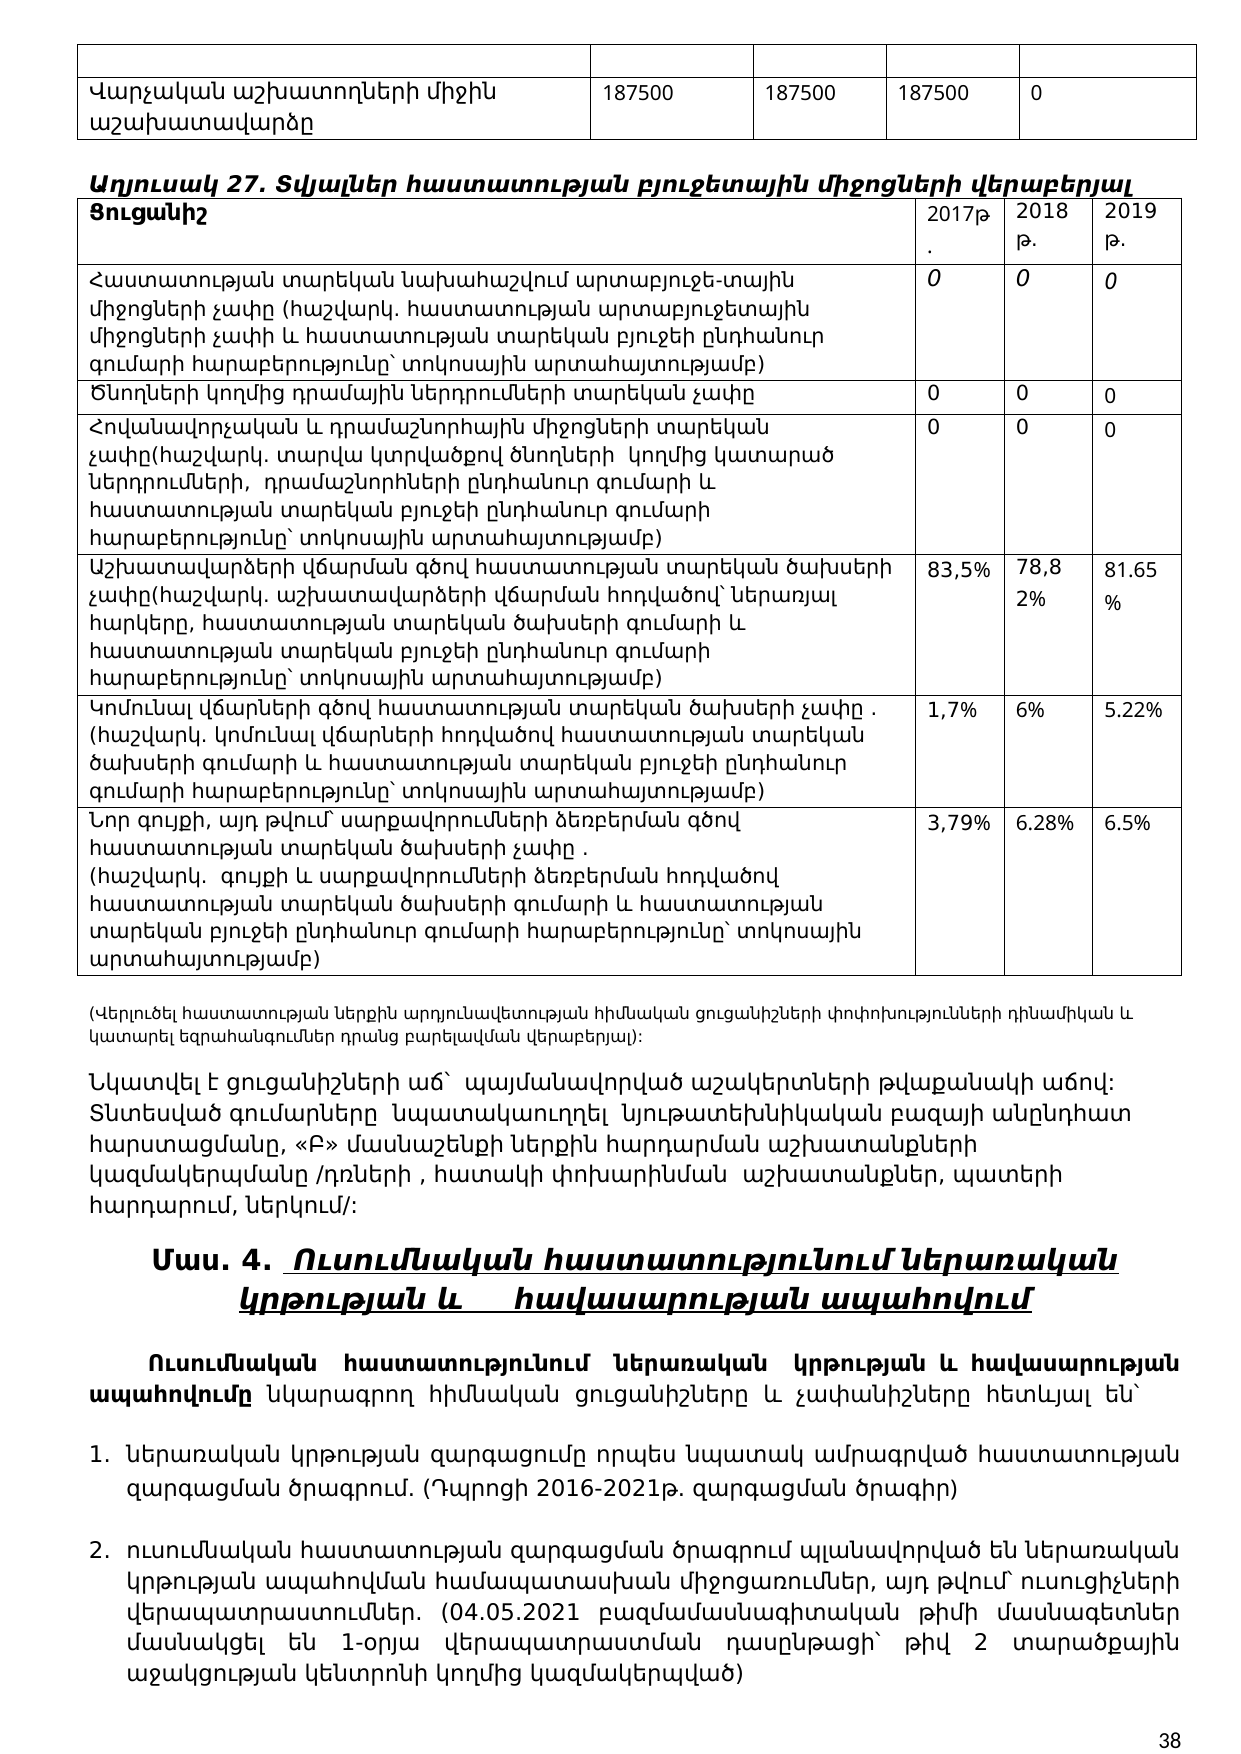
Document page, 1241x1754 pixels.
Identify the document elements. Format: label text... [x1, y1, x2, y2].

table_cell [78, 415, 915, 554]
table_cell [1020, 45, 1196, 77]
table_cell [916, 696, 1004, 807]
text Ուսումնական հաստատությունում ներառական կրթության և հավասարության ապահովումը նկարագրող հիմնական ցուցանիշները և չափանիշները հետևյալ են՝ [89, 1351, 1181, 1408]
list ուսումնական հաստատության զարգացման ծրագրում պլանավորված են ներառական կրթության ապահովման համապատասխան միջոցառումներ, այդ թվում՝ ուսուցիչների վերապատրաստումներ. (04.05.2021 բազմամասնագիտական թիմի մասնագետներ մասնակցել են 1-օրյա վերապատրաստման դասընթացի՝ թիվ 2 տարածքային աջակցության կենտրոնի կողմից կազմակերպված) [89, 1537, 1181, 1687]
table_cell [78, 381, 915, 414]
text Մաս. 4. Ուսումնական հաստատությունում ներառական կրթության և հավասարության ապահովում [89, 1243, 1181, 1316]
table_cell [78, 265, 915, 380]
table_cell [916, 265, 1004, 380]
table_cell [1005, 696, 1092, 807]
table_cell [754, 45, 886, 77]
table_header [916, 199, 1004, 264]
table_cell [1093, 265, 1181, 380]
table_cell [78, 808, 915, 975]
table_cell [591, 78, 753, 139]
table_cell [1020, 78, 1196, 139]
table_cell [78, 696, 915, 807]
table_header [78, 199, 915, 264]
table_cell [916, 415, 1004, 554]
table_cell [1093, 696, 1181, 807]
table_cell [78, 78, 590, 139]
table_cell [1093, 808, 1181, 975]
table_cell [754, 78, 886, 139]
list ներառական կրթության զարգացումը որպես նպատակ ամրագրված հաստատության զարգացման ծրագրում. (Դպրոցի 2016-2021թ. զարգացման ծրագիր) [89, 1441, 1181, 1503]
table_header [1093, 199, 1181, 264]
list Աղյուսակ 27. Տվյալներ հաստատության բյուջետային միջոցների վերաբերյալ [89, 171, 1181, 198]
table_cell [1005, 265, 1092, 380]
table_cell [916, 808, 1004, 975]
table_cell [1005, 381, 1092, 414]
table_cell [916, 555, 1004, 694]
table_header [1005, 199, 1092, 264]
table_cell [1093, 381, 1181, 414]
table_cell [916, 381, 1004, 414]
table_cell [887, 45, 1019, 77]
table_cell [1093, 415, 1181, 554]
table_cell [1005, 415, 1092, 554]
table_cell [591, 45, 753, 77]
text Նկատվել է ցուցանիշների աճ՝ պայմանավորված աշակերտների թվաքանակի աճով: Տնտեսված գումարները նպատակաուղղել նյութատեխնիկական բազայի անընդհատ հարստացմանը, «Բ» մասնաշենքի ներքին հարդարման աշխատանքների կազմակերպմանը /դռների , հատակի փոխարինման աշխատանքներ, պատերի հարդարում, ներկում/: [89, 1069, 1181, 1219]
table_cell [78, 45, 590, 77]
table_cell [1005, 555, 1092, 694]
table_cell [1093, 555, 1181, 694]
text (Վերլուծել հաստատության ներքին արդյունավետության հիմնական ցուցանիշների փոփոխությունների դինամիկան և կատարել եզրահանգումներ դրանց բարելավման վերաբերյալ): [89, 1004, 1181, 1046]
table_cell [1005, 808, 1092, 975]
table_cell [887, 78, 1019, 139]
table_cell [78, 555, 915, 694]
